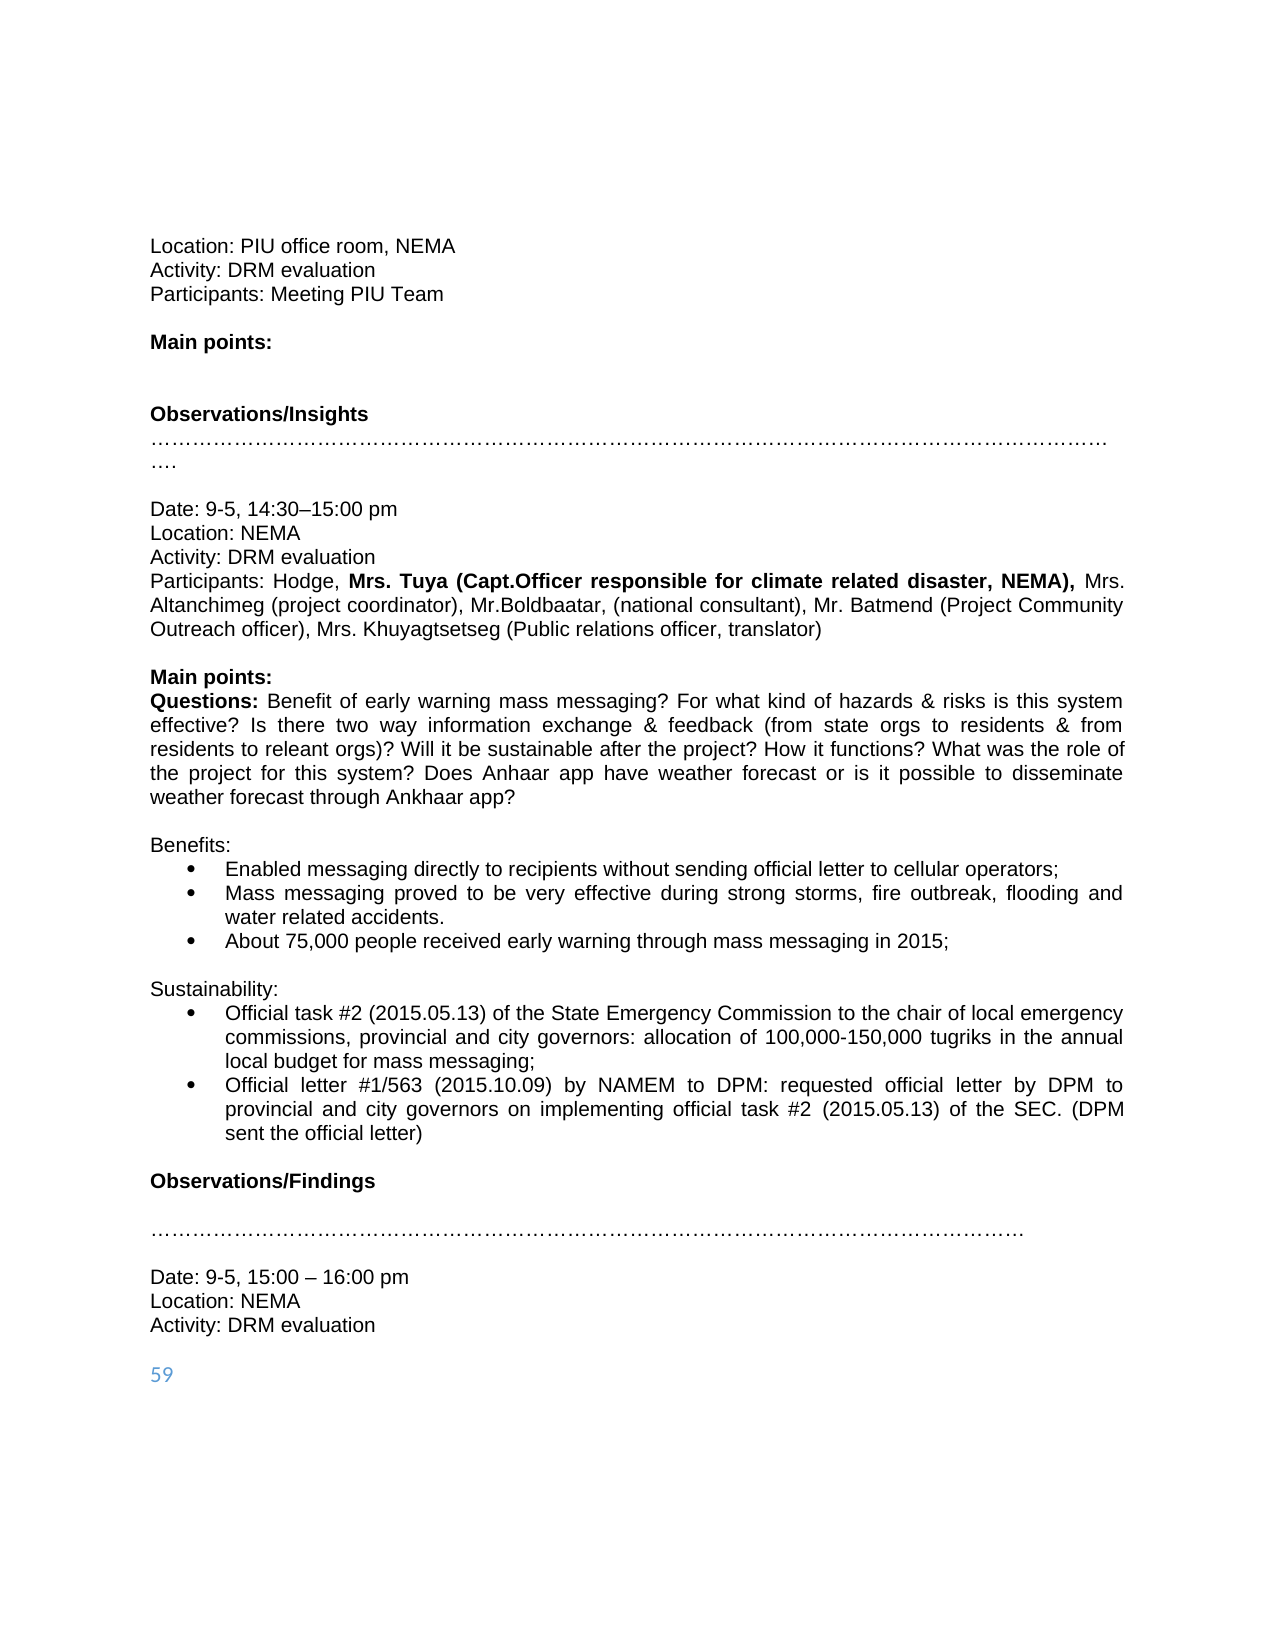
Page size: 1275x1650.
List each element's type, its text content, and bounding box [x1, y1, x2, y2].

text Location: NEMA [150, 1288, 1125, 1312]
text Questions: Benefit of early warning mass messaging? For what kind of hazards & risks is this system effective? Is there two way information exchange & feedback (from state orgs to residents & from residents to releant orgs)? Will it be sustainable after the project? How it functions? What was the role of the project for this system? Does Anhaar app have weather forecast or is it possible to disseminate weather forecast through Ankhaar app? [150, 689, 1125, 809]
text Main points: [150, 329, 1125, 353]
text Date: 9-5, 14:30–15:00 pm [150, 497, 1125, 521]
text Sustainability: [150, 977, 1125, 1001]
text Activity: DRM evaluation [150, 545, 1125, 569]
text Observations/Findings [150, 1169, 1125, 1193]
text Location: PIU office room, NEMA [150, 234, 1125, 258]
list Official letter #1/563 (2015.10.09) by NAMEM to DPM: requested official letter by DPM to provincial and city governors on implementing official task #2 (2015.05.13) of the SEC. (DPM sent the official letter) [187, 1073, 1125, 1145]
text Benefits: [150, 833, 1125, 857]
list Enabled messaging directly to recipients without sending official letter to cellular operators; [187, 857, 1125, 881]
list Official task #2 (2015.05.13) of the State Emergency Commission to the chair of local emergency commissions, provincial and city governors: allocation of 100,000-150,000 tugriks in the annual local budget for mass messaging; [187, 1001, 1125, 1073]
text Main points: [150, 665, 1125, 689]
list About 75,000 people received early warning through mass messaging in 2015; [187, 929, 1125, 953]
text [150, 425, 1125, 473]
list Mass messaging proved to be very effective during strong storms, fire outbreak, flooding and water related accidents. [187, 881, 1125, 929]
text Location: NEMA [150, 521, 1125, 545]
text Observations/Insights [150, 401, 1125, 425]
text Activity: DRM evaluation [150, 258, 1125, 282]
text Activity: DRM evaluation [150, 1312, 1125, 1336]
text Participants: Hodge, Mrs. Tuya (Capt.Officer responsible for climate related disaster, NEMA), Mrs. Altanchimeg (project coordinator), Mr.Boldbaatar, (national consultant), Mr. Batmend (Project Community Outreach officer), Mrs. Khuyagtsetseg (Public relations officer, translator) [150, 569, 1125, 641]
text ……………………………………………………………………………………………………………… [150, 1217, 1125, 1241]
text Participants: Meeting PIU Team [150, 282, 1125, 306]
text Date: 9-5, 15:00 – 16:00 pm [150, 1264, 1125, 1288]
